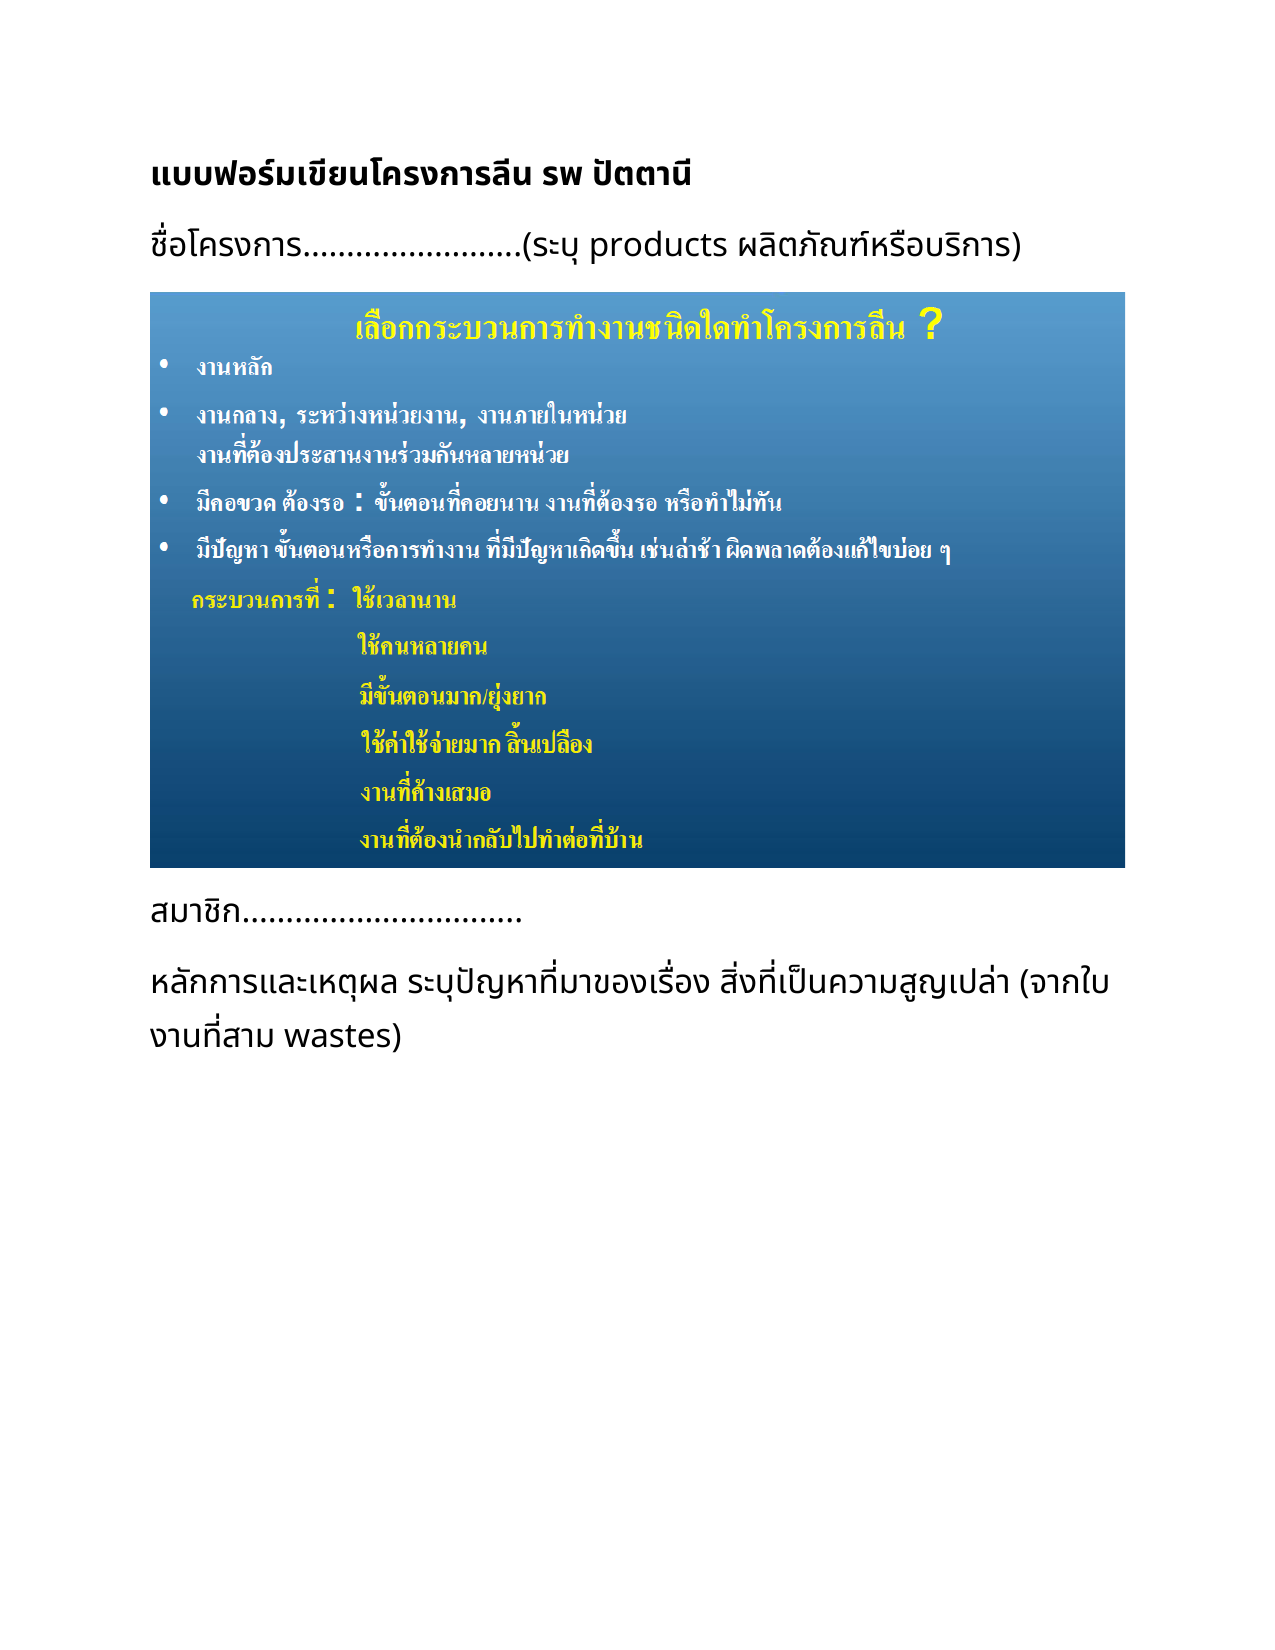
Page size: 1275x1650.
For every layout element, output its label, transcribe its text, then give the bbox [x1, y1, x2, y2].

text ชื่อโครงการ…………………….(ระบุ products ผลิตภัณฑ์หรือบริการ) [150, 221, 1125, 272]
text สมาชิก………………………….. [150, 886, 1125, 937]
text แบบฟอร์มเขียนโครงการลีน รพ ปัตตานี [150, 150, 1125, 200]
text หลักการและเหตุผล ระบุปัญหาที่มาของเรื่อง สิ่งที่เป็นความสูญเปล่า (จากใบงานที่สาม wastes) [150, 958, 1125, 1063]
